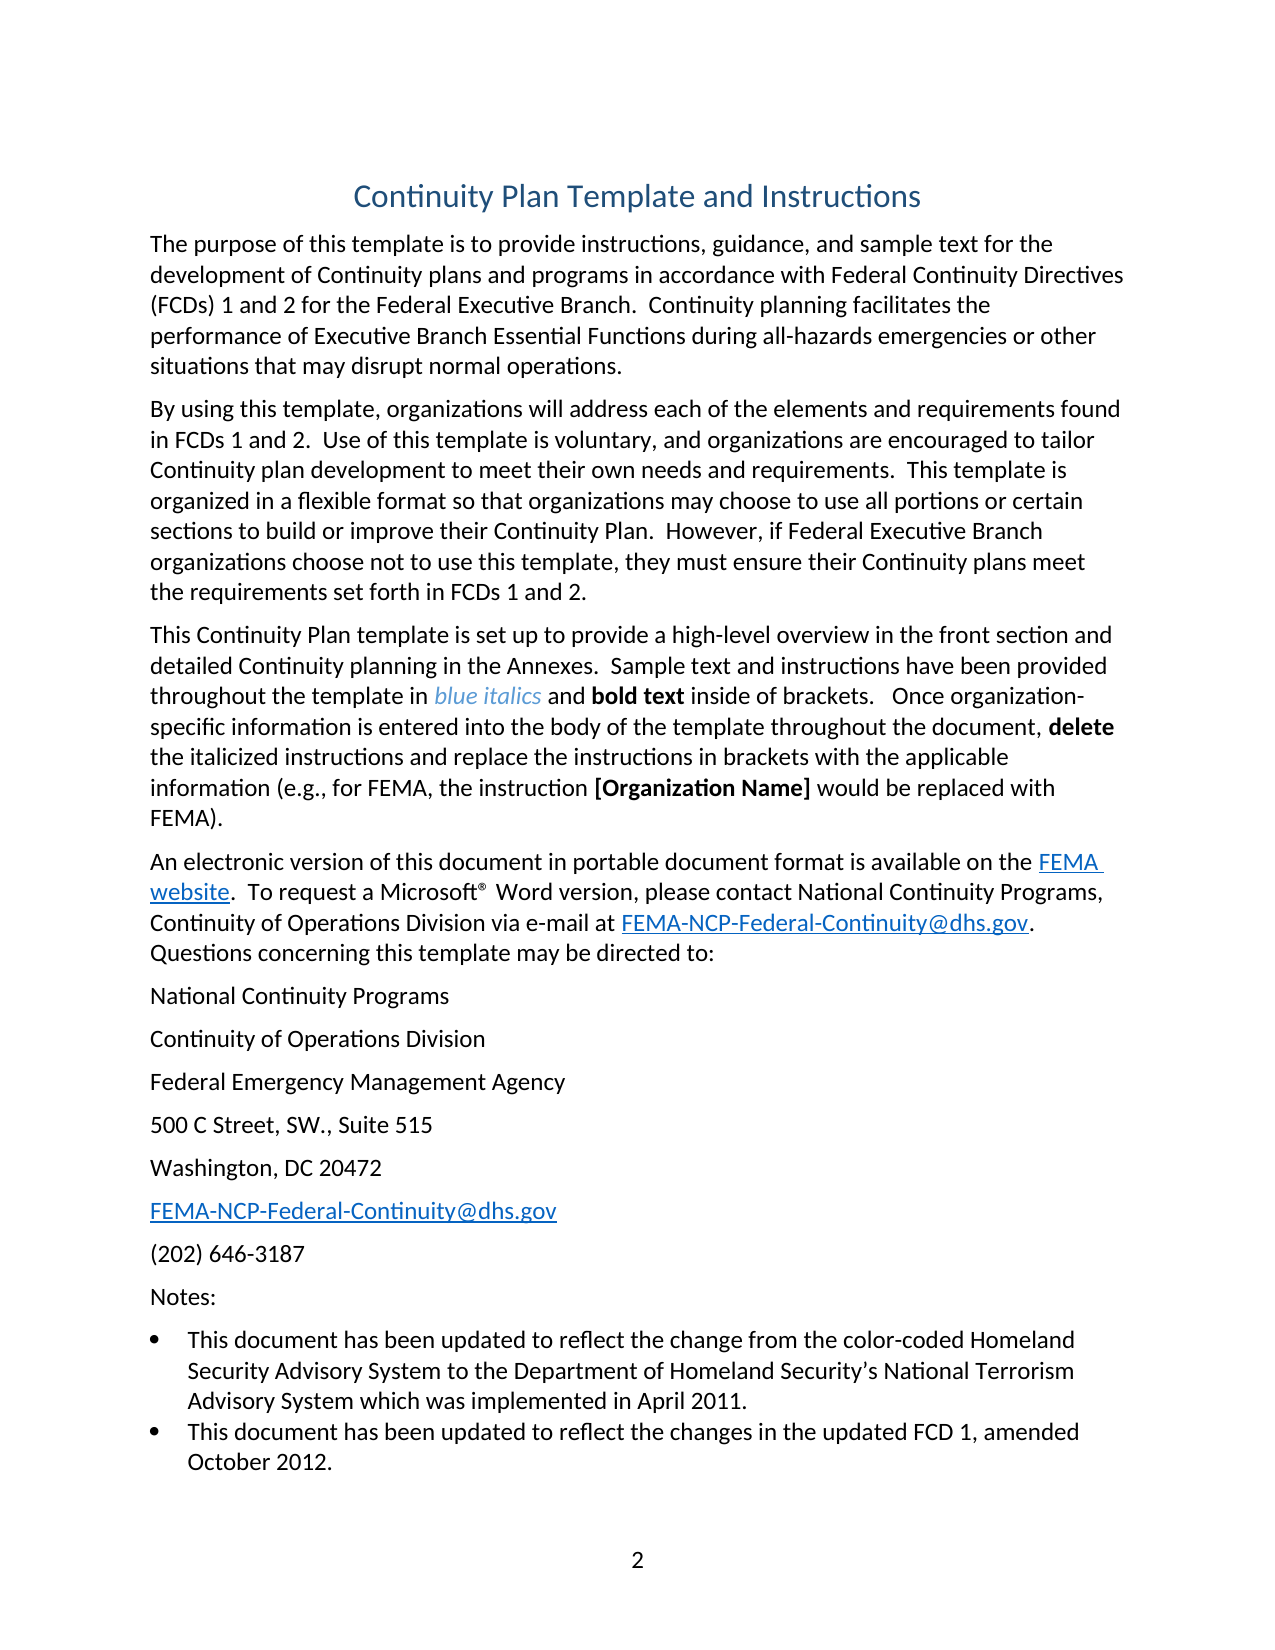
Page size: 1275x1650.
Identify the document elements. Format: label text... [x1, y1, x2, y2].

list This document has been updated to reflect the change from the color-coded Homeland Security Advisory System to the Department of Homeland Security’s National Terrorism Advisory System which was implemented in April 2011. [150, 1324, 1125, 1416]
text This Continuity Plan template is set up to provide a high-level overview in the front section and detailed Continuity planning in the Annexes. Sample text and instructions have been provided throughout the template in blue italics and bold text inside of brackets. Once organization-specific information is entered into the body of the template throughout the document, delete the italicized instructions and replace the instructions in brackets with the applicable information (e.g., for FEMA, the instruction [Organization Name] would be replaced with FEMA). [150, 619, 1125, 833]
text Federal Emergency Management Agency [150, 1066, 1125, 1097]
text (202) 646-3187 [150, 1238, 1125, 1269]
text National Continuity Programs [150, 980, 1125, 1011]
text The purpose of this template is to provide instructions, guidance, and sample text for the development of Continuity plans and programs in accordance with Federal Continuity Directives (FCDs) 1 and 2 for the Federal Executive Branch. Continuity planning facilitates the performance of Executive Branch Essential Functions during all-hazards emergencies or other situations that may disrupt normal operations. [150, 228, 1125, 381]
text An electronic version of this document in portable document format is available on the FEMA website. To request a Microsoft® Word version, please contact National Continuity Programs, Continuity of Operations Division via e-mail at FEMA-NCP-Federal-Continuity@dhs.gov. Questions concerning this template may be directed to: [150, 846, 1125, 968]
text Notes: [150, 1281, 1125, 1312]
text By using this template, organizations will address each of the elements and requirements found in FCDs 1 and 2. Use of this template is voluntary, and organizations are encouraged to tailor Continuity plan development to meet their own needs and requirements. This template is organized in a flexible format so that organizations may choose to use all portions or certain sections to build or improve their Continuity Plan. However, if Federal Executive Branch organizations choose not to use this template, they must ensure their Continuity plans meet the requirements set forth in FCDs 1 and 2. [150, 393, 1125, 607]
text 500 C Street, SW., Suite 515 [150, 1109, 1125, 1140]
text FEMA-NCP-Federal-Continuity@dhs.gov [150, 1195, 1125, 1226]
subtitle Continuity Plan Template and Instructions [150, 175, 1125, 216]
text Washington, DC 20472 [150, 1152, 1125, 1183]
text Continuity of Operations Division [150, 1023, 1125, 1054]
list This document has been updated to reflect the changes in the updated FCD 1, amended October 2012. [150, 1416, 1125, 1477]
